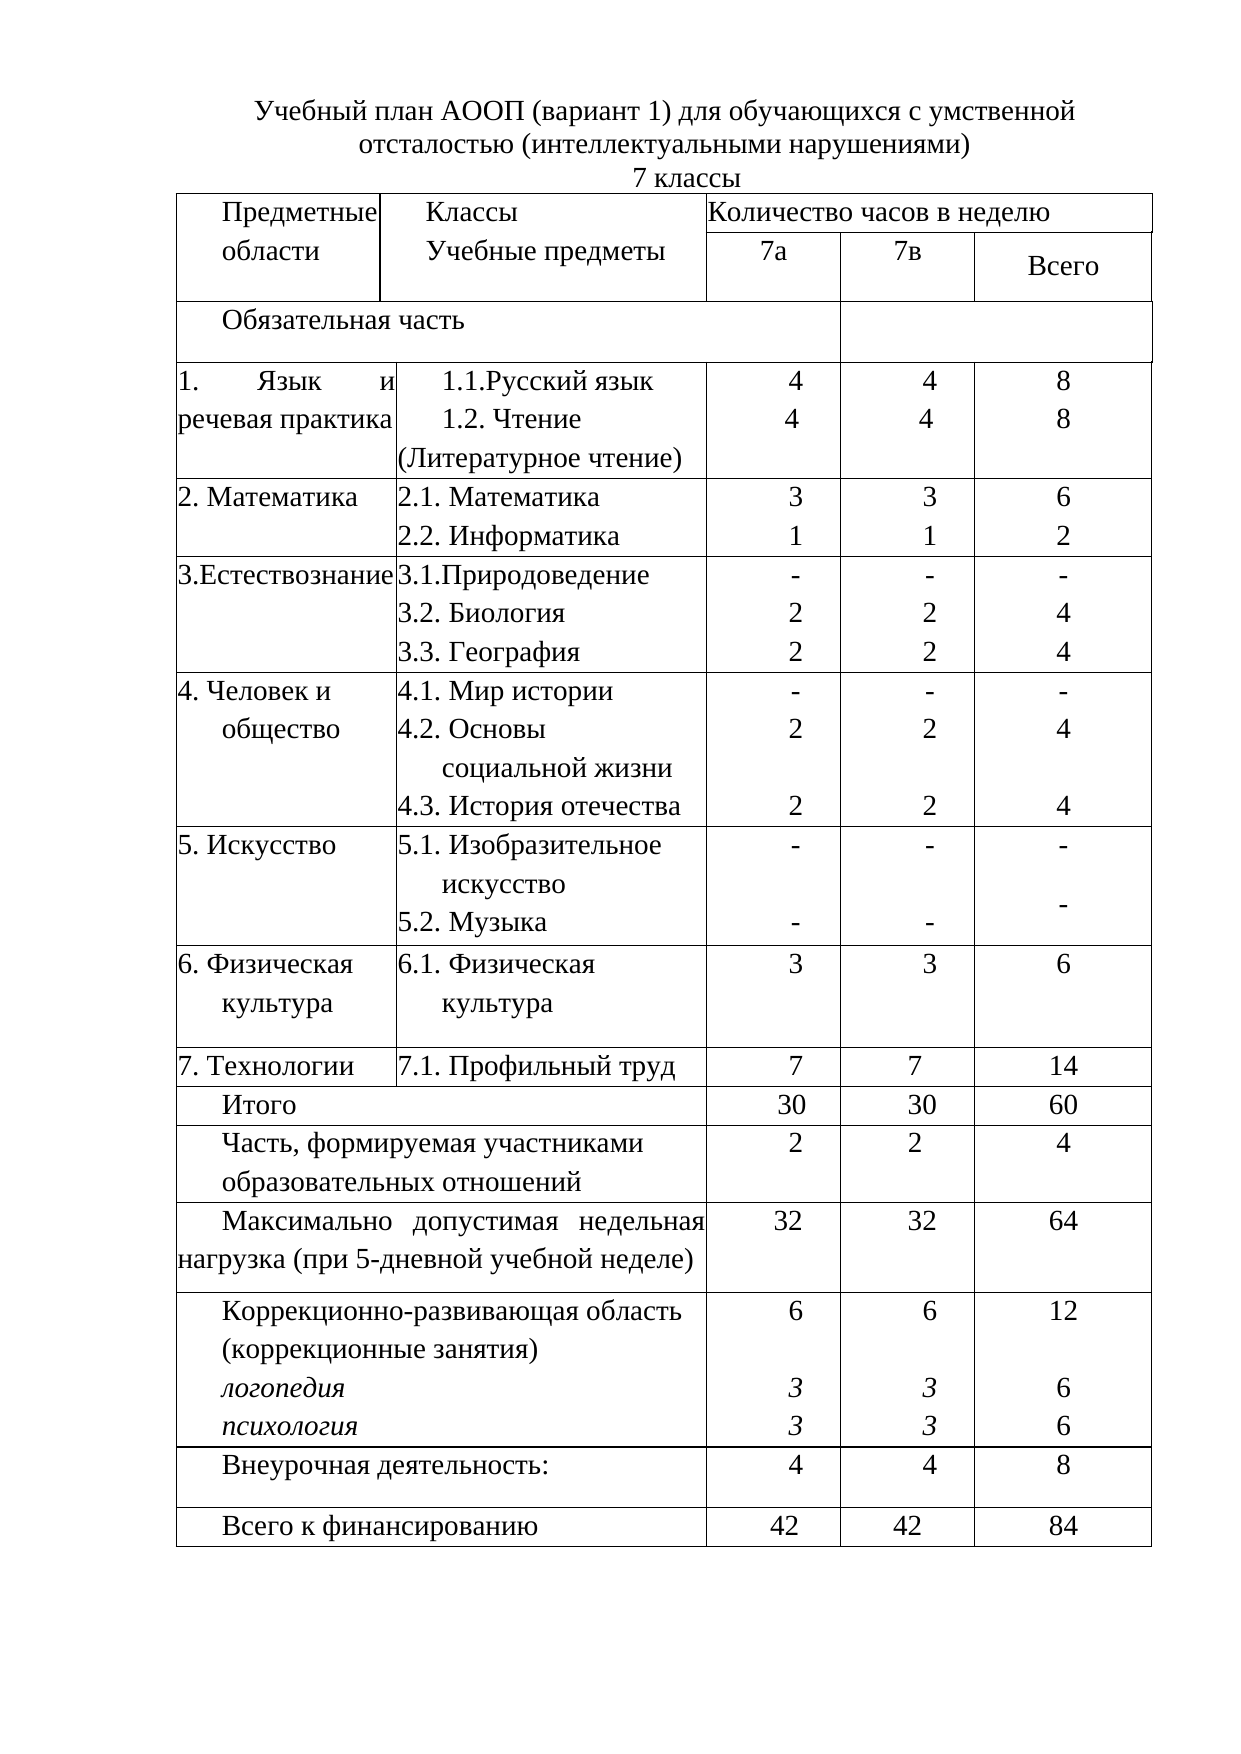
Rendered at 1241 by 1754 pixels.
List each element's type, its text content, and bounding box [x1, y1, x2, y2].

table_cell 14 [975, 1048, 1151, 1086]
table_cell 32 [841, 1203, 974, 1292]
table_cell - - [841, 827, 974, 945]
table_cell 30 [841, 1087, 974, 1124]
table_cell 42 [841, 1508, 974, 1546]
table_cell 4. Человек и общество [177, 673, 396, 826]
table_cell 5. Искусство [177, 827, 396, 945]
table_cell Внеурочная деятельность: [177, 1448, 706, 1507]
table_cell 7 [707, 1048, 840, 1086]
table_cell 4.1. Мир истории 4.2. Основы социальной жизни 4.3. История отечества [397, 673, 706, 826]
table_cell Итого [177, 1087, 706, 1124]
table_header Предметные области [177, 194, 379, 301]
table_cell 6 2 [975, 479, 1151, 556]
table_cell 7в [841, 233, 974, 301]
table_cell - 4 4 [975, 557, 1151, 672]
table_cell Максимально допустимая недельная нагрузка (при 5-дневной учебной неделе) [177, 1203, 706, 1292]
table_cell 3 1 [841, 479, 974, 556]
table_cell - 4 4 [975, 673, 1151, 826]
table_header Классы Учебные предметы [381, 194, 706, 301]
table_cell 6. Физическая культура [177, 946, 396, 1047]
table_cell 2 [841, 1126, 974, 1202]
table_cell 4 [975, 1126, 1151, 1202]
table_cell 3.1.Природоведение 3.2. Биология 3.3. География [397, 557, 706, 672]
table_cell 84 [975, 1508, 1151, 1546]
table_cell 7а [707, 233, 840, 301]
text Учебный план АООП (вариант 1) для обучающихся с умственной отсталостью (интеллектуальными нарушениями) [177, 93, 1152, 160]
text 7 классы [177, 160, 1152, 193]
table_header Количество часов в неделю [707, 194, 1152, 232]
table_cell 64 [975, 1203, 1151, 1292]
table_cell - - [707, 827, 840, 945]
table_cell Часть, формируемая участниками образовательных отношений [177, 1126, 706, 1202]
table_cell - 2 2 [707, 557, 840, 672]
table_cell 3 1 [707, 479, 840, 556]
table_cell 1. Язык и речевая практика [177, 363, 396, 478]
table_cell - 2 2 [841, 557, 974, 672]
table_cell 42 [707, 1508, 840, 1546]
table_cell 6 3 3 [841, 1293, 974, 1446]
table_cell 8 8 [975, 363, 1151, 478]
table_cell 4 [707, 1448, 840, 1507]
table_cell 2.1. Математика 2.2. Информатика [397, 479, 706, 556]
table_cell 4 4 [841, 363, 974, 478]
table_cell 60 [975, 1087, 1151, 1124]
table_cell 8 [975, 1448, 1151, 1507]
table_cell 7 [841, 1048, 974, 1086]
table_cell Обязательная часть [177, 302, 840, 362]
table_cell 3 [707, 946, 840, 1047]
table_cell [841, 302, 1152, 362]
table_cell 32 [707, 1203, 840, 1292]
table_cell 7.1. Профильный труд [397, 1048, 706, 1086]
table_cell 4 4 [707, 363, 840, 478]
table_cell 12 6 6 [975, 1293, 1151, 1446]
table_cell 6.1. Физическая культура [397, 946, 706, 1047]
table_cell 3 [841, 946, 974, 1047]
table_cell 3.Естествознание [177, 557, 396, 672]
table_cell 7. Технологии [177, 1048, 396, 1086]
table_cell 5.1. Изобразительное искусство 5.2. Музыка [397, 827, 706, 945]
table_cell 1.1.Русский язык 1.2. Чтение (Литературное чтение) [397, 363, 706, 478]
table_cell - 2 2 [707, 673, 840, 826]
table_cell Всего [975, 233, 1151, 301]
table_cell 6 [975, 946, 1151, 1047]
table_cell - 2 2 [841, 673, 974, 826]
table_cell Всего к финансированию [177, 1508, 706, 1546]
table_cell 2. Математика [177, 479, 396, 556]
table_cell 30 [707, 1087, 840, 1124]
table_cell 4 [841, 1448, 974, 1507]
table_cell - - [975, 827, 1151, 945]
table_cell Коррекционно-развивающая область (коррекционные занятия) логопедия психология [177, 1293, 706, 1446]
table_cell 2 [707, 1126, 840, 1202]
table_cell 6 3 3 [707, 1293, 840, 1446]
